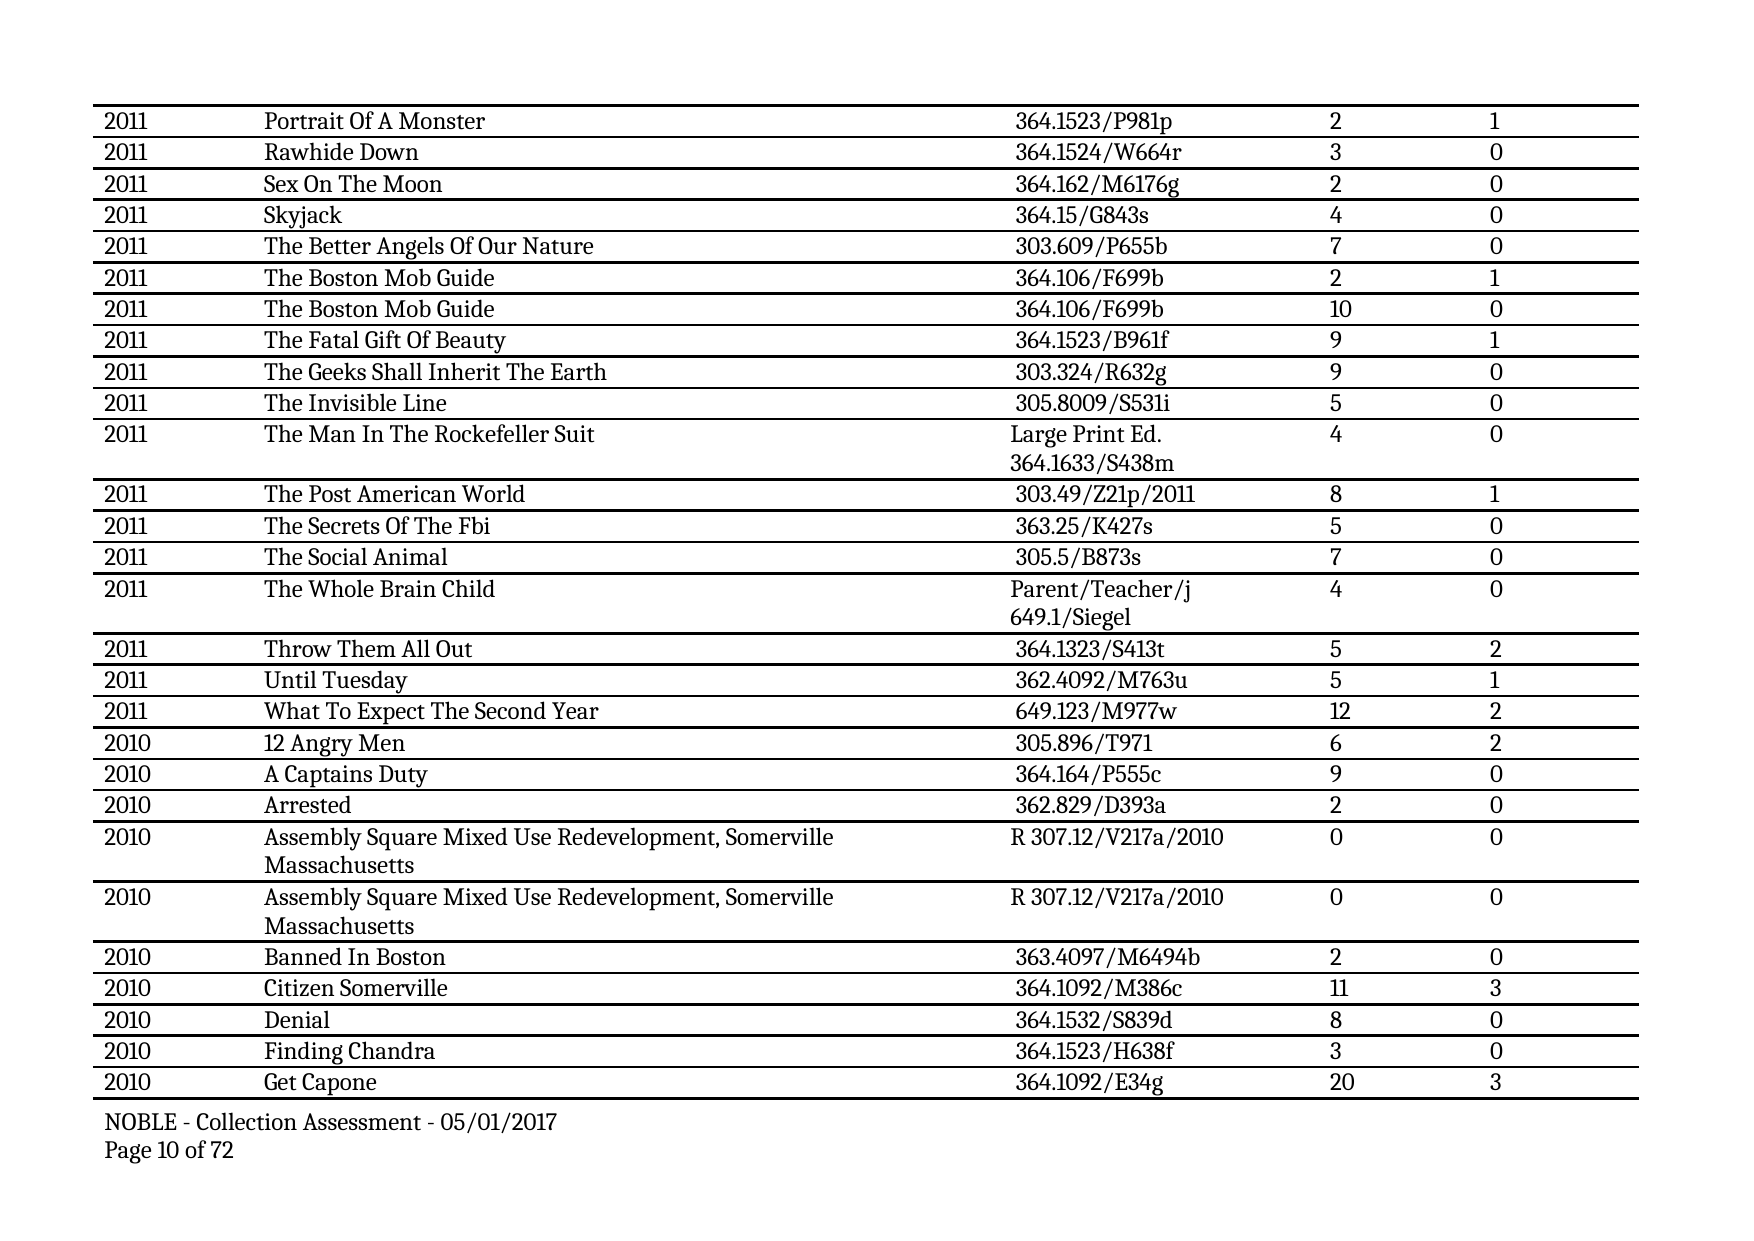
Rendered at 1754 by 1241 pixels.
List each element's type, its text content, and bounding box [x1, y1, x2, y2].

table_cell 7 [1319, 232, 1478, 261]
table_cell 0 [1479, 138, 1638, 167]
table_cell Denial [253, 1006, 999, 1034]
table_cell 303.609/P655b [999, 232, 1319, 261]
table_cell 0 [1479, 232, 1638, 261]
table_cell 4 [1319, 420, 1478, 478]
table_cell 364.106/F699b [999, 264, 1319, 292]
table_cell The Boston Mob Guide [253, 295, 999, 324]
table_cell 2011 [93, 575, 253, 632]
table_cell 12 [1319, 697, 1478, 726]
table_cell The Man In The Rockefeller Suit [253, 420, 999, 478]
table_cell The Post American World [253, 481, 999, 509]
table_cell 2 [1479, 635, 1638, 663]
table_cell 2 [1319, 264, 1478, 292]
table_cell Finding Chandra [253, 1037, 999, 1066]
table_cell 2010 [93, 729, 253, 757]
table_cell 0 [1479, 943, 1638, 972]
table_cell 362.829/D393a [999, 791, 1319, 820]
table_cell The Boston Mob Guide [253, 264, 999, 292]
table_cell 3 [1479, 974, 1638, 1003]
table_cell 2010 [93, 1037, 253, 1066]
table_cell Large Print Ed. 364.1633/S438m [999, 420, 1319, 478]
table_cell 303.49/Z21p/2011 [999, 481, 1319, 509]
table_cell 0 [1479, 1037, 1638, 1066]
table_cell Arrested [253, 791, 999, 820]
table_cell 0 [1479, 1006, 1638, 1034]
table_cell 364.106/F699b [999, 295, 1319, 324]
table_cell 2011 [93, 420, 253, 478]
table_cell Citizen Somerville [253, 974, 999, 1003]
table_cell 0 [1479, 575, 1638, 632]
table_cell 2011 [93, 697, 253, 726]
table_cell 9 [1319, 326, 1478, 355]
table_cell 2 [1319, 107, 1478, 136]
table_cell The Whole Brain Child [253, 575, 999, 632]
table_cell 0 [1479, 791, 1638, 820]
table_cell Skyjack [253, 201, 999, 229]
table_cell 8 [1319, 1006, 1478, 1034]
table_cell 5 [1319, 512, 1478, 541]
table_cell 2011 [93, 264, 253, 292]
table_cell 4 [1319, 201, 1478, 229]
table_cell 0 [1479, 389, 1638, 418]
table_cell 2010 [93, 823, 253, 880]
table_cell Get Capone [253, 1068, 999, 1097]
table_cell The Secrets Of The Fbi [253, 512, 999, 541]
table_cell 2010 [93, 883, 253, 940]
table_cell Banned In Boston [253, 943, 999, 972]
table_cell 2010 [93, 791, 253, 820]
table_cell 1 [1479, 666, 1638, 695]
table_cell 364.1532/S839d [999, 1006, 1319, 1034]
table_cell The Invisible Line [253, 389, 999, 418]
table_cell 2011 [93, 481, 253, 509]
table_cell 2010 [93, 760, 253, 789]
table_cell 364.1523/P981p [999, 107, 1319, 136]
table_cell 2 [1319, 943, 1478, 972]
table_cell 2011 [93, 326, 253, 355]
table_cell R 307.12/V217a/2010 [999, 823, 1319, 880]
table_cell 364.1524/W664r [999, 138, 1319, 167]
table_cell 0 [1479, 760, 1638, 789]
table_cell Until Tuesday [253, 666, 999, 695]
table_cell 0 [1319, 883, 1478, 940]
table_cell 2010 [93, 974, 253, 1003]
table_cell 11 [1319, 974, 1478, 1003]
table_cell Parent/Teacher/j 649.1/Siegel [999, 575, 1319, 632]
table_cell 1 [1479, 481, 1638, 509]
table_cell Throw Them All Out [253, 635, 999, 663]
table_cell 649.123/M977w [999, 697, 1319, 726]
table_cell 305.896/T971 [999, 729, 1319, 757]
table_cell 2011 [93, 295, 253, 324]
table_cell 2 [1319, 791, 1478, 820]
table_cell 364.1092/E34g [999, 1068, 1319, 1097]
table_cell 305.5/B873s [999, 543, 1319, 572]
table_cell What To Expect The Second Year [253, 697, 999, 726]
table_cell 363.4097/M6494b [999, 943, 1319, 972]
table_cell 305.8009/S531i [999, 389, 1319, 418]
table_cell 2011 [93, 170, 253, 198]
table_cell The Social Animal [253, 543, 999, 572]
table_cell 3 [1479, 1068, 1638, 1097]
table_cell A Captains Duty [253, 760, 999, 789]
table_cell Rawhide Down [253, 138, 999, 167]
table_cell The Geeks Shall Inherit The Earth [253, 358, 999, 386]
table_cell 9 [1319, 358, 1478, 386]
table_cell 0 [1479, 823, 1638, 880]
table_cell 363.25/K427s [999, 512, 1319, 541]
table_cell The Fatal Gift Of Beauty [253, 326, 999, 355]
table_cell 7 [1319, 543, 1478, 572]
table_cell 364.1523/H638f [999, 1037, 1319, 1066]
table_cell 0 [1479, 883, 1638, 940]
table_cell 2011 [93, 201, 253, 229]
table_cell 20 [1319, 1068, 1478, 1097]
table_cell 0 [1479, 295, 1638, 324]
table_cell 364.1323/S413t [999, 635, 1319, 663]
table_cell 10 [1319, 295, 1478, 324]
table_cell 1 [1479, 107, 1638, 136]
table_cell 0 [1479, 201, 1638, 229]
table_cell 5 [1319, 666, 1478, 695]
table_cell R 307.12/V217a/2010 [999, 883, 1319, 940]
table_cell Assembly Square Mixed Use Redevelopment, Somerville Massachusetts [253, 883, 999, 940]
table_cell 2011 [93, 666, 253, 695]
table_cell 3 [1319, 138, 1478, 167]
table_cell 12 Angry Men [253, 729, 999, 757]
table_cell 2011 [93, 635, 253, 663]
table_cell 0 [1479, 543, 1638, 572]
table_cell 2011 [93, 389, 253, 418]
table_cell Portrait Of A Monster [253, 107, 999, 136]
table_cell 5 [1319, 635, 1478, 663]
table_cell 2011 [93, 138, 253, 167]
table_cell 4 [1319, 575, 1478, 632]
table_cell 364.15/G843s [999, 201, 1319, 229]
table_cell 2011 [93, 358, 253, 386]
table_cell 0 [1479, 512, 1638, 541]
table_cell 6 [1319, 729, 1478, 757]
table_cell Sex On The Moon [253, 170, 999, 198]
table_cell Assembly Square Mixed Use Redevelopment, Somerville Massachusetts [253, 823, 999, 880]
table_cell 364.164/P555c [999, 760, 1319, 789]
table_cell 2011 [93, 107, 253, 136]
table_cell 2011 [93, 543, 253, 572]
table_cell 303.324/R632g [999, 358, 1319, 386]
table_cell 364.1092/M386c [999, 974, 1319, 1003]
table_cell 2 [1479, 729, 1638, 757]
table_cell 8 [1319, 481, 1478, 509]
table_cell 3 [1319, 1037, 1478, 1066]
table_cell 2010 [93, 1068, 253, 1097]
table_cell 364.1523/B961f [999, 326, 1319, 355]
table_cell The Better Angels Of Our Nature [253, 232, 999, 261]
table_cell 5 [1319, 389, 1478, 418]
table_cell 2010 [93, 943, 253, 972]
table_cell 2011 [93, 232, 253, 261]
table_cell 362.4092/M763u [999, 666, 1319, 695]
table_cell 364.162/M6176g [999, 170, 1319, 198]
table_cell 2 [1479, 697, 1638, 726]
table_cell 0 [1479, 170, 1638, 198]
table_cell 2011 [93, 512, 253, 541]
table_cell 0 [1479, 358, 1638, 386]
table_cell 0 [1479, 420, 1638, 478]
table_cell 1 [1479, 264, 1638, 292]
table_cell 9 [1319, 760, 1478, 789]
table_cell 0 [1319, 823, 1478, 880]
table_cell 1 [1479, 326, 1638, 355]
table_cell 2010 [93, 1006, 253, 1034]
table_cell 2 [1319, 170, 1478, 198]
